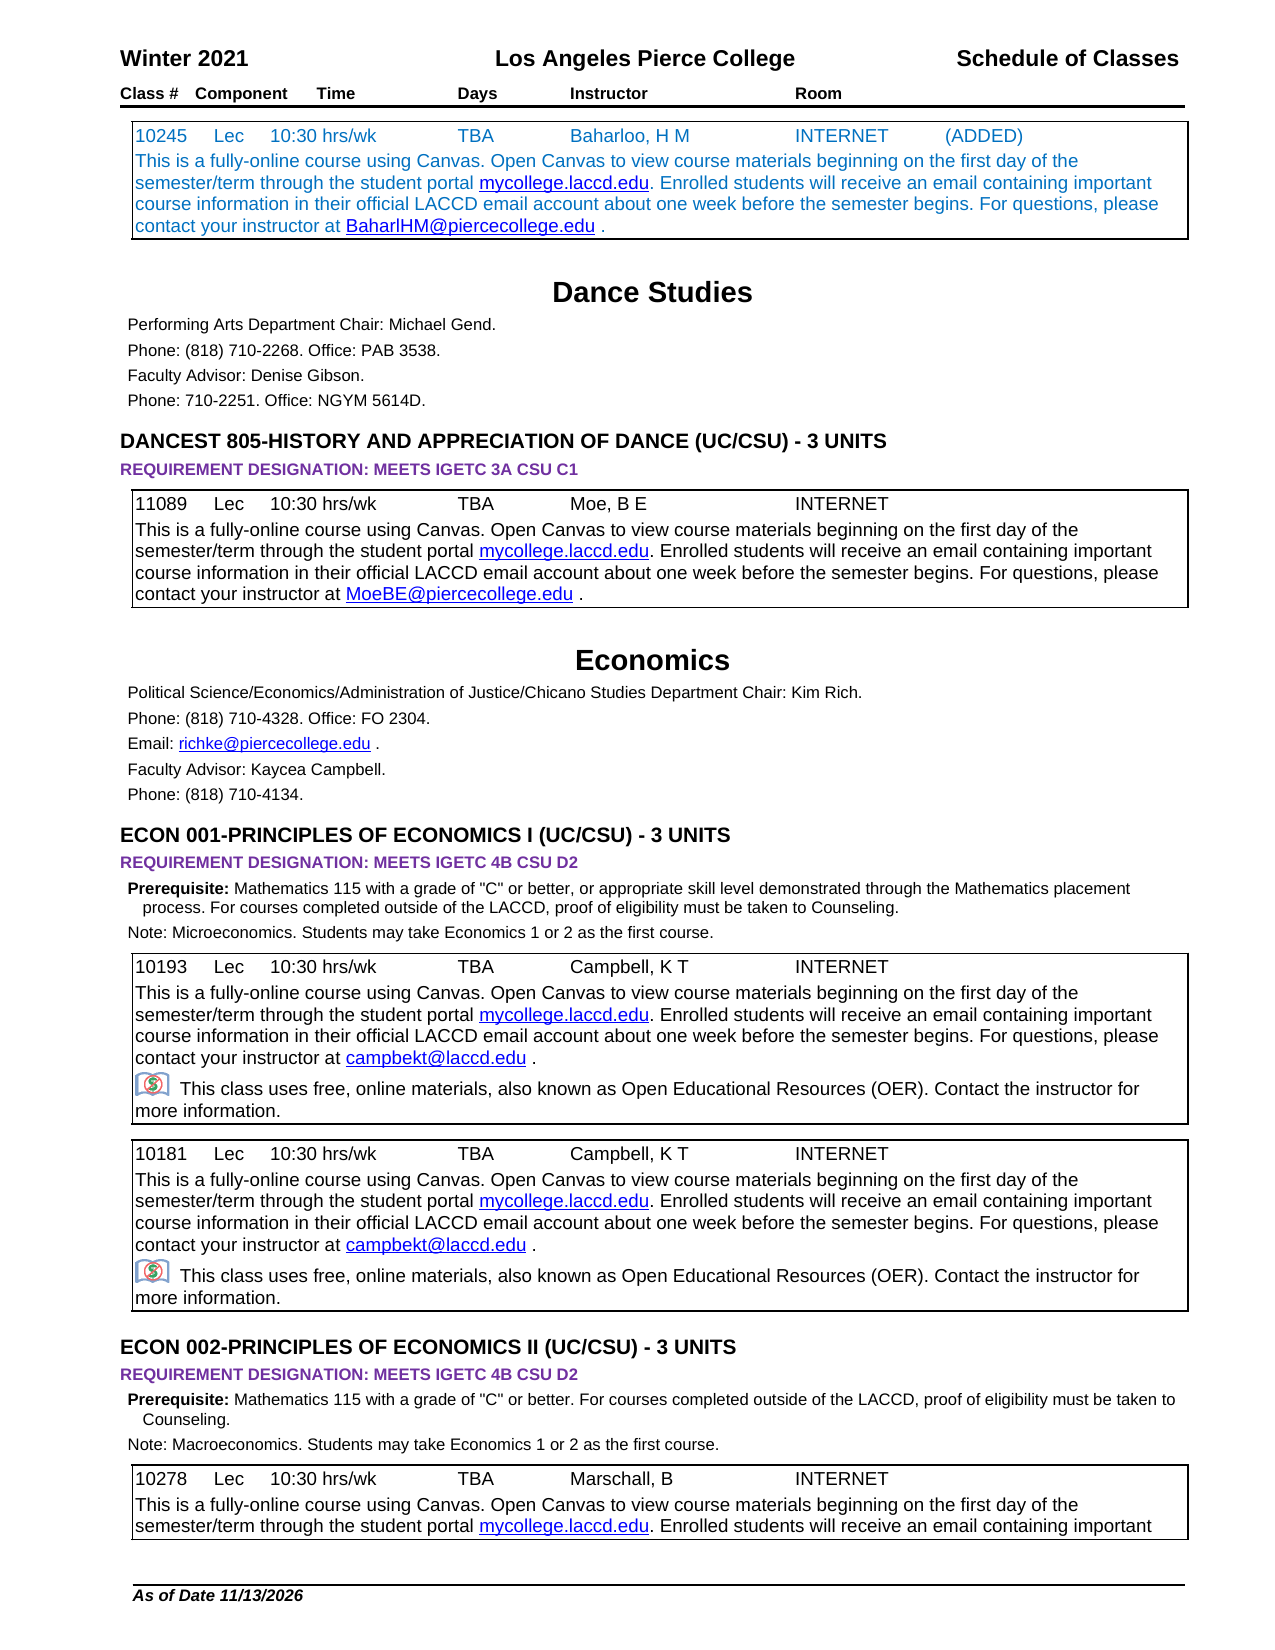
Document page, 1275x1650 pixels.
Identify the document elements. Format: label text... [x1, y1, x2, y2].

text Faculty Advisor: Kaycea Campbell. [127, 759, 1185, 779]
text Requirement Designation: Meets IGETC 4B CSU D2 [120, 853, 1185, 872]
text This is a fully-online course using Canvas. Open Canvas to view course materials beginning on the first day of the semester/term through the student portal mycollege.laccd.edu. Enrolled students will receive an email containing important course information in their official LACCD email account about one week before the semester begins. For questions, please contact your instructor at MoeBE@piercecollege.edu . [133, 515, 1187, 607]
text Performing Arts Department Chair: Michael Gend. [127, 315, 1185, 334]
text 10193 Lec 10:30 hrs/wk TBA Campbell, K T INTERNET [133, 954, 1187, 978]
text This is a fully-online course using Canvas. Open Canvas to view course materials beginning on the first day of the semester/term through the student portal mycollege.laccd.edu. Enrolled students will receive an email containing important course information in their official LACCD email account about one week before the semester begins. For questions, please contact your instructor at campbekt@laccd.edu . [133, 978, 1187, 1068]
text 11089 Lec 10:30 hrs/wk TBA Moe, B E INTERNET [133, 491, 1187, 514]
text Phone: (818) 710-4328. Office: FO 2304. [127, 709, 1185, 728]
text Phone: (818) 710-2268. Office: PAB 3538. [127, 340, 1185, 359]
text Political Science/Economics/Administration of Justice/Chicano Studies Department Chair: Kim Rich. [127, 683, 1185, 702]
title DANCEST 805-History And Appreciation Of Dance (UC/CSU) - 3 Units [120, 429, 1185, 453]
text 10278 Lec 10:30 hrs/wk TBA Marschall, B INTERNET [133, 1466, 1187, 1489]
text Phone: (818) 710-4134. [127, 785, 1185, 804]
text Prerequisite: Mathematics 115 with a grade of "C" or better, or appropriate skill level demonstrated through the Mathematics placement process. For courses completed outside of the LACCD, proof of eligibility must be taken to Counseling. [127, 878, 1185, 917]
text Phone: 710-2251. Office: NGYM 5614D. [127, 391, 1185, 410]
text Requirement Designation: Meets IGETC 3A CSU C1 [120, 459, 1185, 478]
subtitle Economics [120, 643, 1185, 677]
text Prerequisite: Mathematics 115 with a grade of "C" or better. For courses completed outside of the LACCD, proof of eligibility must be taken to Counseling. [127, 1390, 1185, 1428]
picture [135, 1259, 170, 1283]
text This class uses free, online materials, also known as Open Educational Resources (OER). Contact the instructor for more information. [133, 1069, 1187, 1123]
text This is a fully-online course using Canvas. Open Canvas to view course materials beginning on the first day of the semester/term through the student portal mycollege.laccd.edu. Enrolled students will receive an email containing important course information in their official LACCD email account about one week before the semester begins. For questions, please contact your instructor at campbekt@laccd.edu . [133, 1165, 1187, 1255]
text This is a fully-online course using Canvas. Open Canvas to view course materials beginning on the first day of the semester/term through the student portal mycollege.laccd.edu. Enrolled students will receive an email containing important course information in their official LACCD email account about one week before the semester begins. For questions, please contact your instructor at BaharlHM@piercecollege.edu . [133, 146, 1187, 238]
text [133, 1490, 1187, 1539]
text Note: Macroeconomics. Students may take Economics 1 or 2 as the first course. [127, 1435, 1185, 1454]
text Note: Microeconomics. Students may take Economics 1 or 2 as the first course. [127, 923, 1185, 942]
subtitle Dance Studies [120, 275, 1185, 309]
text Email: richke@piercecollege.edu . [127, 734, 1185, 753]
title ECON 001-Principles Of Economics I (UC/CSU) - 3 Units [120, 823, 1185, 847]
text 10245 Lec 10:30 hrs/wk TBA Baharloo, H M INTERNET (ADDED) [133, 122, 1187, 146]
picture [135, 1072, 170, 1096]
text Requirement Designation: Meets IGETC 4B CSU D2 [120, 1365, 1185, 1384]
title ECON 002-Principles of Economics II (UC/CSU) - 3 Units [120, 1334, 1185, 1358]
text Faculty Advisor: Denise Gibson. [127, 366, 1185, 385]
text This class uses free, online materials, also known as Open Educational Resources (OER). Contact the instructor for more information. [133, 1256, 1187, 1310]
text 10181 Lec 10:30 hrs/wk TBA Campbell, K T INTERNET [133, 1141, 1187, 1164]
